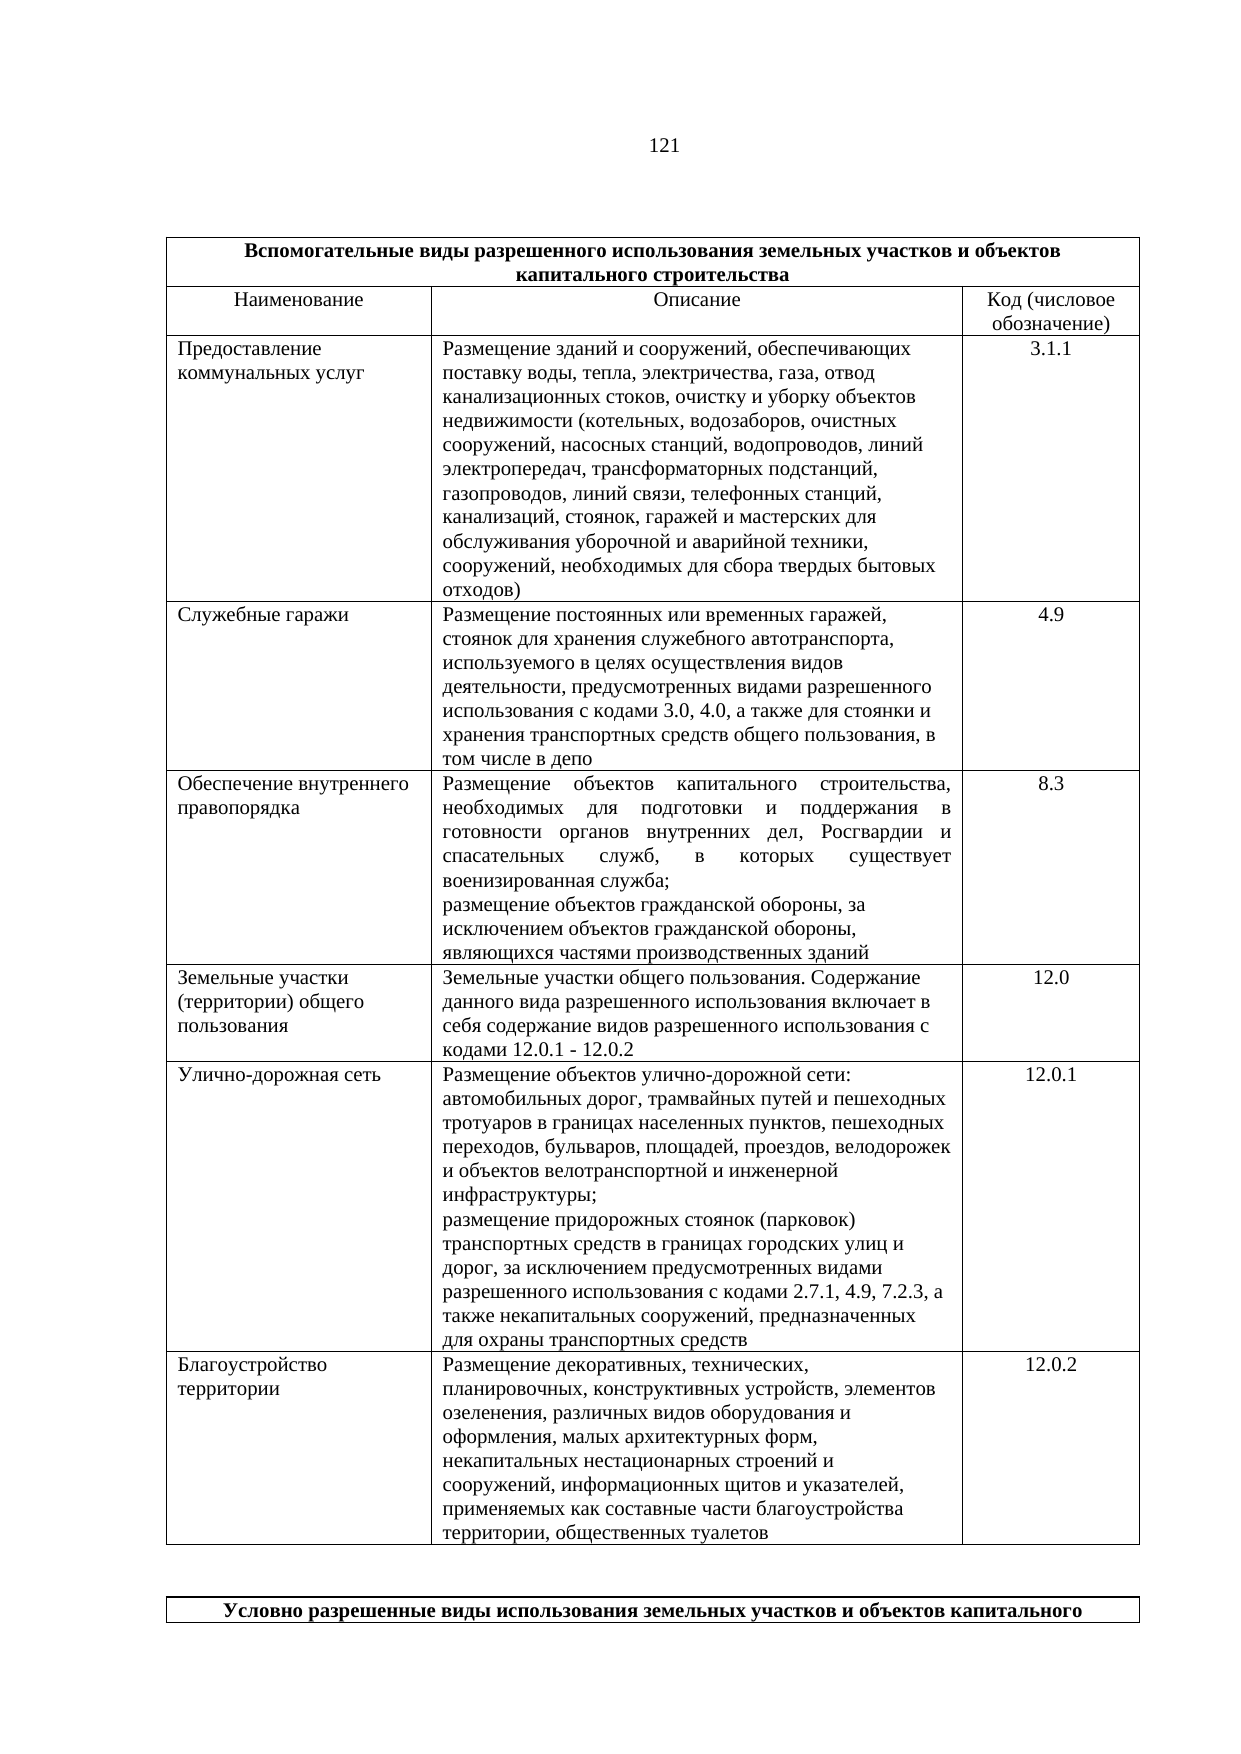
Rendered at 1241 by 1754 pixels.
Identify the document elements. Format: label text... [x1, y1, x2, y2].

table_cell Служебные гаражи [167, 602, 431, 770]
table_cell Описание [432, 287, 962, 335]
table_cell 12.0.2 [963, 1352, 1139, 1544]
table_cell Улично-дорожная сеть [167, 1062, 431, 1351]
table_cell Благоустройство территории [167, 1352, 431, 1544]
table_cell 12.0 [963, 965, 1139, 1061]
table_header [167, 1598, 1139, 1622]
table_cell Код (числовое обозначение) [963, 287, 1139, 335]
table_cell Наименование [167, 287, 431, 335]
table_cell Предоставление коммунальных услуг [167, 336, 431, 601]
table_header Вспомогательные виды разрешенного использования земельных участков и объектов капитального строительства [167, 238, 1139, 286]
table_cell 4.9 [963, 602, 1139, 770]
table_cell Обеспечение внутреннего правопорядка [167, 771, 431, 964]
table_cell Земельные участки общего пользования. Содержание данного вида разрешенного использования включает в себя содержание видов разрешенного использования с кодами 12.0.1 - 12.0.2 [432, 965, 962, 1061]
table_cell Размещение декоративных, технических, планировочных, конструктивных устройств, элементов озеленения, различных видов оборудования и оформления, малых архитектурных форм, некапитальных нестационарных строений и сооружений, информационных щитов и указателей, применяемых как составные части благоустройства территории, общественных туалетов [432, 1352, 962, 1544]
table_cell Размещение постоянных или временных гаражей, стоянок для хранения служебного автотранспорта, используемого в целях осуществления видов деятельности, предусмотренных видами разрешенного использования с кодами 3.0, 4.0, а также для стоянки и хранения транспортных средств общего пользования, в том числе в депо [432, 602, 962, 770]
table_cell Размещение объектов улично-дорожной сети: автомобильных дорог, трамвайных путей и пешеходных тротуаров в границах населенных пунктов, пешеходных переходов, бульваров, площадей, проездов, велодорожек и объектов велотранспортной и инженерной инфраструктуры; размещение придорожных стоянок (парковок) транспортных средств в границах городских улиц и дорог, за исключением предусмотренных видами разрешенного использования с кодами 2.7.1, 4.9, 7.2.3, а также некапитальных сооружений, предназначенных для охраны транспортных средств [432, 1062, 962, 1351]
table_cell 12.0.1 [963, 1062, 1139, 1351]
table_cell Земельные участки (территории) общего пользования [167, 965, 431, 1061]
table_cell 8.3 [963, 771, 1139, 964]
table_cell Размещение объектов капитального строительства, необходимых для подготовки и поддержания в готовности органов внутренних дел, Росгвардии и спасательных служб, в которых существует военизированная служба; размещение объектов гражданской обороны, за исключением объектов гражданской обороны, являющихся частями производственных зданий [432, 771, 962, 964]
table_cell Размещение зданий и сооружений, обеспечивающих поставку воды, тепла, электричества, газа, отвод канализационных стоков, очистку и уборку объектов недвижимости (котельных, водозаборов, очистных сооружений, насосных станций, водопроводов, линий электропередач, трансформаторных подстанций, газопроводов, линий связи, телефонных станций, канализаций, стоянок, гаражей и мастерских для обслуживания уборочной и аварийной техники, сооружений, необходимых для сбора твердых бытовых отходов) [432, 336, 962, 601]
table_cell 3.1.1 [963, 336, 1139, 601]
